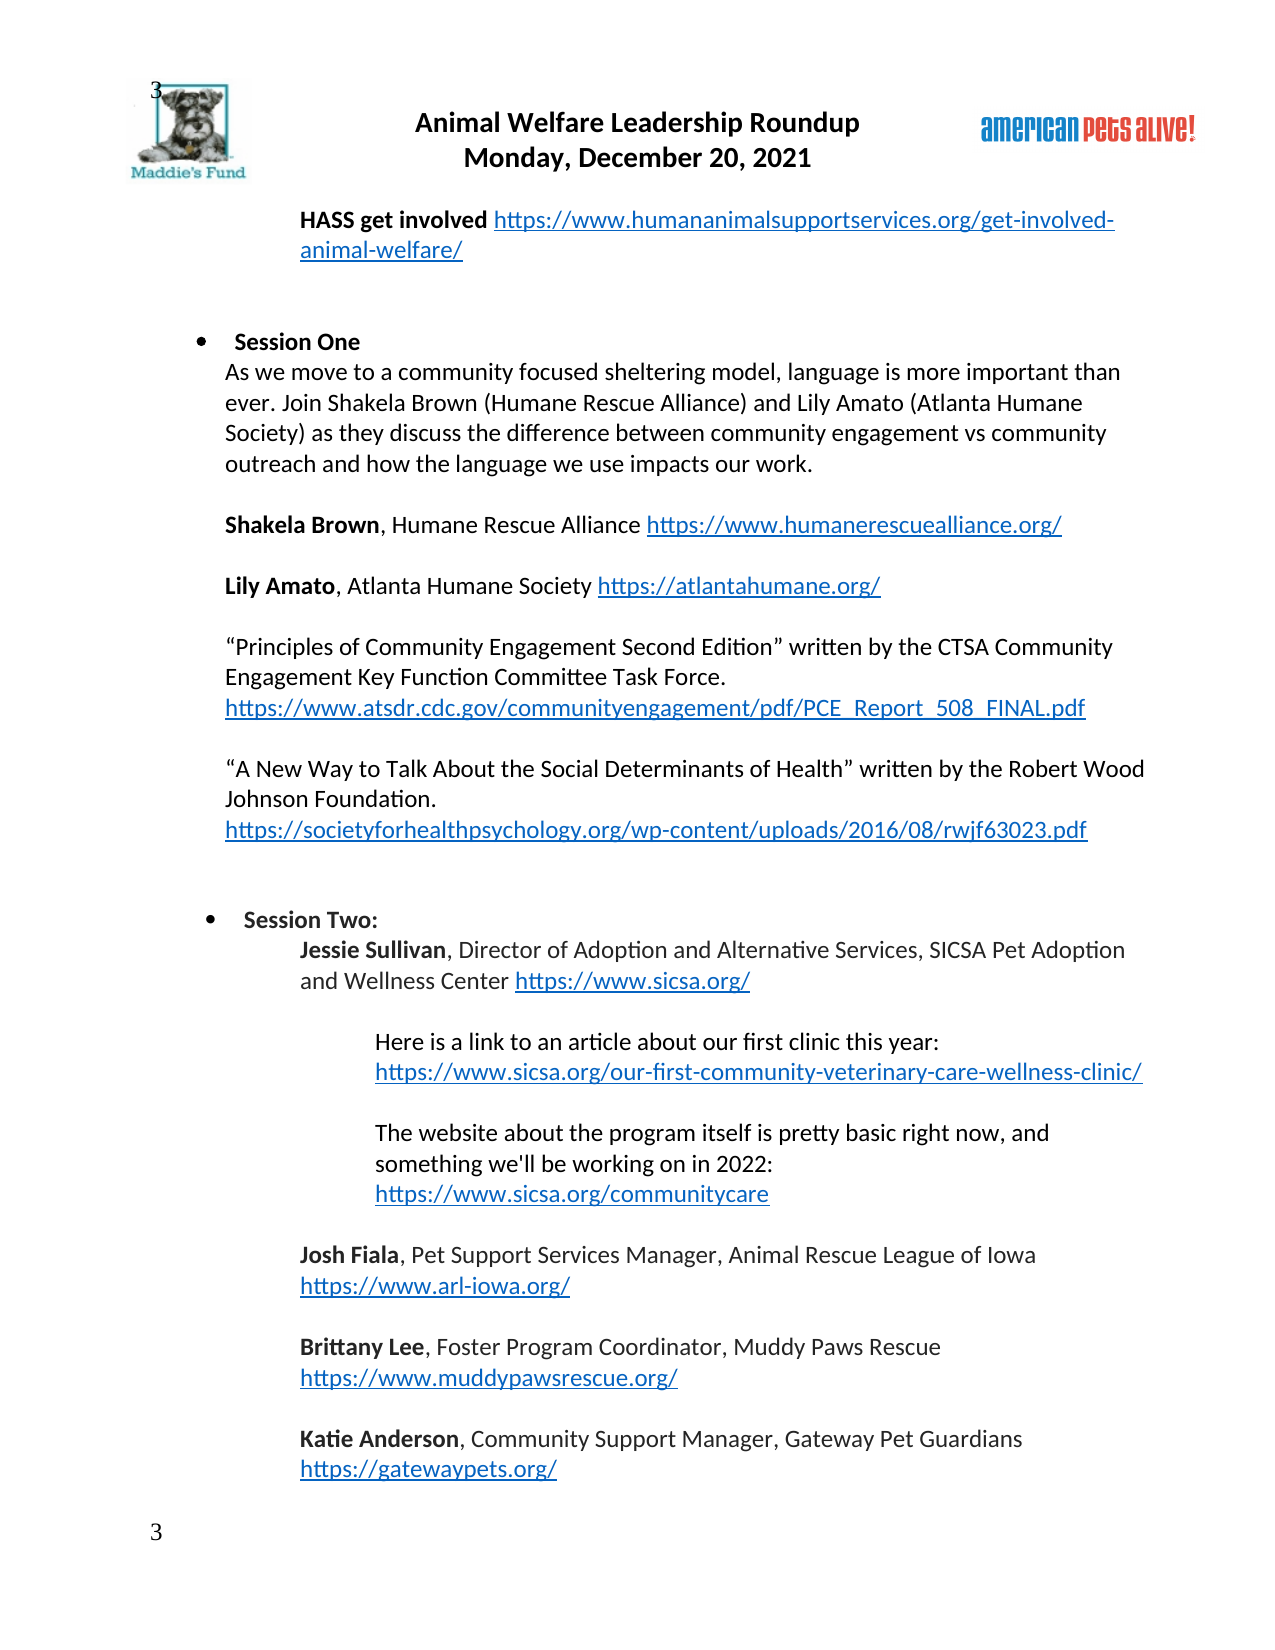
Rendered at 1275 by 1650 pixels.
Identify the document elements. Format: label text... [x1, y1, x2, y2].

text HASS get involved https://www.humananimalsupportservices.org/get-involved-animal-welfare/ [300, 204, 1162, 265]
picture [971, 106, 1205, 153]
list Brittany Lee, Foster Program Coordinator, Muddy Paws Rescue https://www.muddypawsrescue.org/ [300, 1331, 1162, 1392]
picture [125, 78, 253, 185]
list Jessie Sullivan, Director of Adoption and Alternative Services, SICSA Pet Adoption and Wellness Center https://www.sicsa.org/ [300, 934, 1162, 996]
text Shakela Brown, Humane Rescue Alliance https://www.humanerescuealliance.org/ [225, 509, 1162, 539]
text The website about the program itself is pretty basic right now, and something we'll be working on in 2022: https://www.sicsa.org/communitycare [375, 1118, 1162, 1209]
list Josh Fiala, Pet Support Services Manager, Animal Rescue League of Iowa https://www.arl-iowa.org/ [300, 1240, 1162, 1301]
list Session One [197, 326, 1162, 356]
text As we move to a community focused sheltering model, language is more important than ever. Join Shakela Brown (Humane Rescue Alliance) and Lily Amato (Atlanta Humane Society) as they discuss the difference between community engagement vs community outreach and how the language we use impacts our work. [225, 356, 1162, 478]
list Session Two: [206, 904, 1162, 934]
text Lily Amato, Atlanta Humane Society https://atlantahumane.org/ [225, 570, 1162, 601]
text “Principles of Community Engagement Second Edition” written by the CTSA Community Engagement Key Function Committee Task Force. https://www.atsdr.cdc.gov/communityengagement/pdf/PCE_Report_508_FINAL.pdf [225, 631, 1162, 723]
list Katie Anderson, Community Support Manager, Gateway Pet Guardians https://gatewaypets.org/ [300, 1423, 1162, 1484]
text Here is a link to an article about our first clinic this year: https://www.sicsa.org/our-first-community-veterinary-care-wellness-clinic/ [375, 1026, 1162, 1087]
text “A New Way to Talk About the Social Determinants of Health” written by the Robert Wood Johnson Foundation. https://societyforhealthpsychology.org/wp-content/uploads/2016/08/rwjf63023.pdf [225, 753, 1162, 845]
